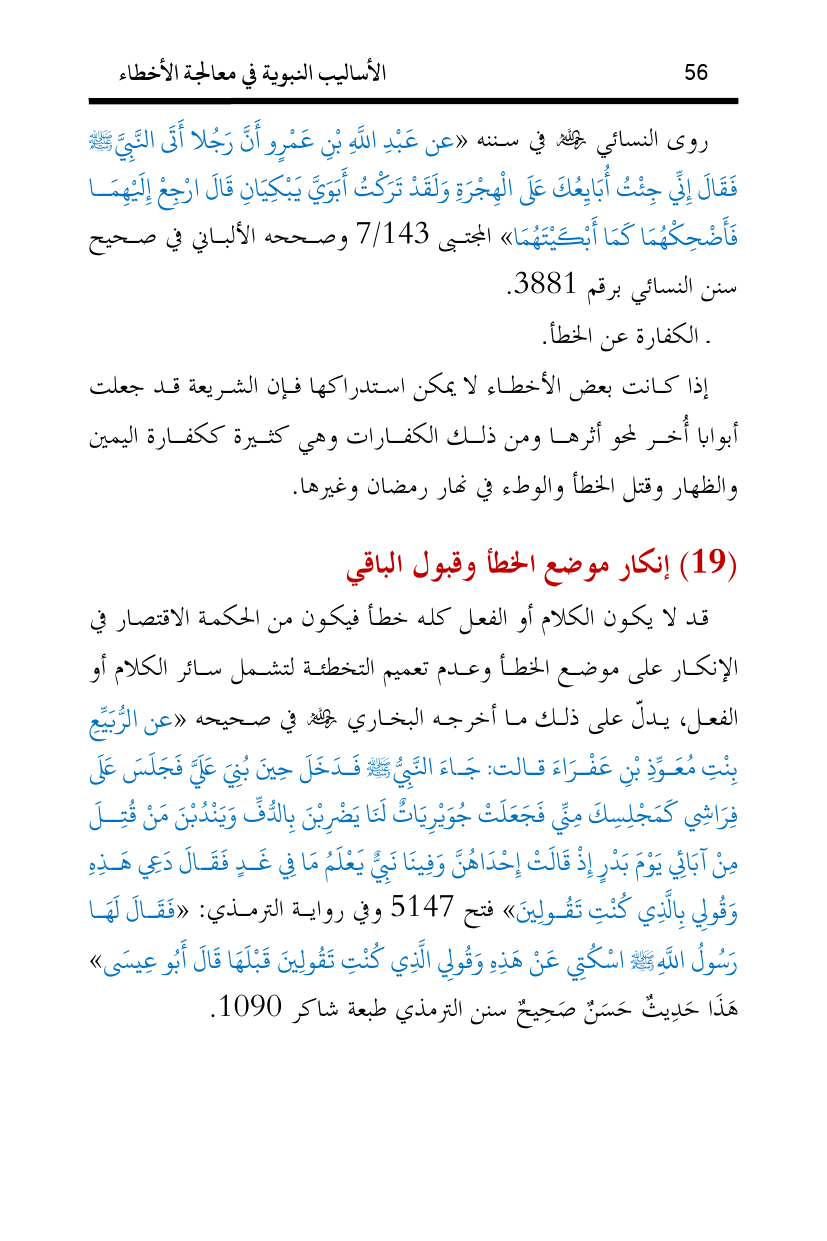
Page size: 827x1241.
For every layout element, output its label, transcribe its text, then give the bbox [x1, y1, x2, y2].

text روى النسائي / في سننه «عن عَبْدِ اللَّهِ بْنِ عَمْرٍو أَنَّ رَجُلا أَتَى النَّبِيَّ ج فَقَالَ إِنِّي جِئْتُ أُبَايِعُكَ عَلَى الْهِجْرَةِ وَلَقَدْ تَرَكْتُ أَبَوَيَّ يَبْكِيَانِ قَالَ ارْجِعْ إِلَيْهِمَا فَأَضْحِكْهُمَا كَمَا أَبْكَيْتَهُمَا» المجتبى 7/143 وصححه الألباني في صحيح سنن النسائي برقم 3881. [89, 115, 738, 312]
text إذا كانت بعض الأخطاء لا يمكن استدراكها فإن الشريعة قد جعلت أبوابا أُخر لمحو أثرها ومن ذلك الكفارات وهي كثيرة ككفارة اليمين والظهار وقتل الخطأ والوطء في نهار رمضان وغيرها. [89, 362, 738, 512]
text قد لا يكون الكلام أو الفعل كله خطأ فيكون من الحكمة الاقتصار في الإنكار على موضع الخطأ وعدم تعميم التخطئة لتشمل سائر الكلام أو الفعل، يدلّ على ذلك ما أخرجه البخاري / في صحيحه «عن الرُّبَيِّعِ بِنْتِ مُعَوِّذِ بْنِ عَفْرَاءَ قالت: جَاءَ النَّبِيُّ ج فَدَخَلَ حِينَ بُنِيَ عَلَيَّ فَجَلَسَ عَلَى فِرَاشِي كَمَجْلِسِكَ مِنِّي فَجَعَلَتْ جُوَيْرِيَاتٌ لَنَا يَضْرِبْنَ بِالدُّفِّ وَيَنْدُبْنَ مَنْ قُتِلَ مِنْ آبَائِي يَوْمَ بَدْرٍ إِذْ قَالَتْ إِحْدَاهُنَّ وَفِينَا نَبِيٌّ يَعْلَمُ مَا فِي غَدٍ فَقَالَ دَعِي هَذِهِ وَقُولِي بِالَّذِي كُنْتِ تَقُولِينَ» فتح 5147 وفي رواية الترمذي: «فَقَالَ لَهَا رَسُولُ اللَّهِ ج اسْكُتِي عَنْ هَذِهِ وَقُولِي الَّذِي كُنْتِ تَقُولِينَ قَبْلَهَا قَالَ أَبُو عِيسَى» هَذَا حَدِيثٌ حَسَنٌ صَحِيحٌ سنن الترمذي طبعة شاكر 1090. [89, 594, 738, 1035]
text (19) إنكار موضع الخطأ وقبول الباقي [89, 537, 738, 594]
text ـ الكفارة عن الخطأ. [89, 312, 738, 362]
